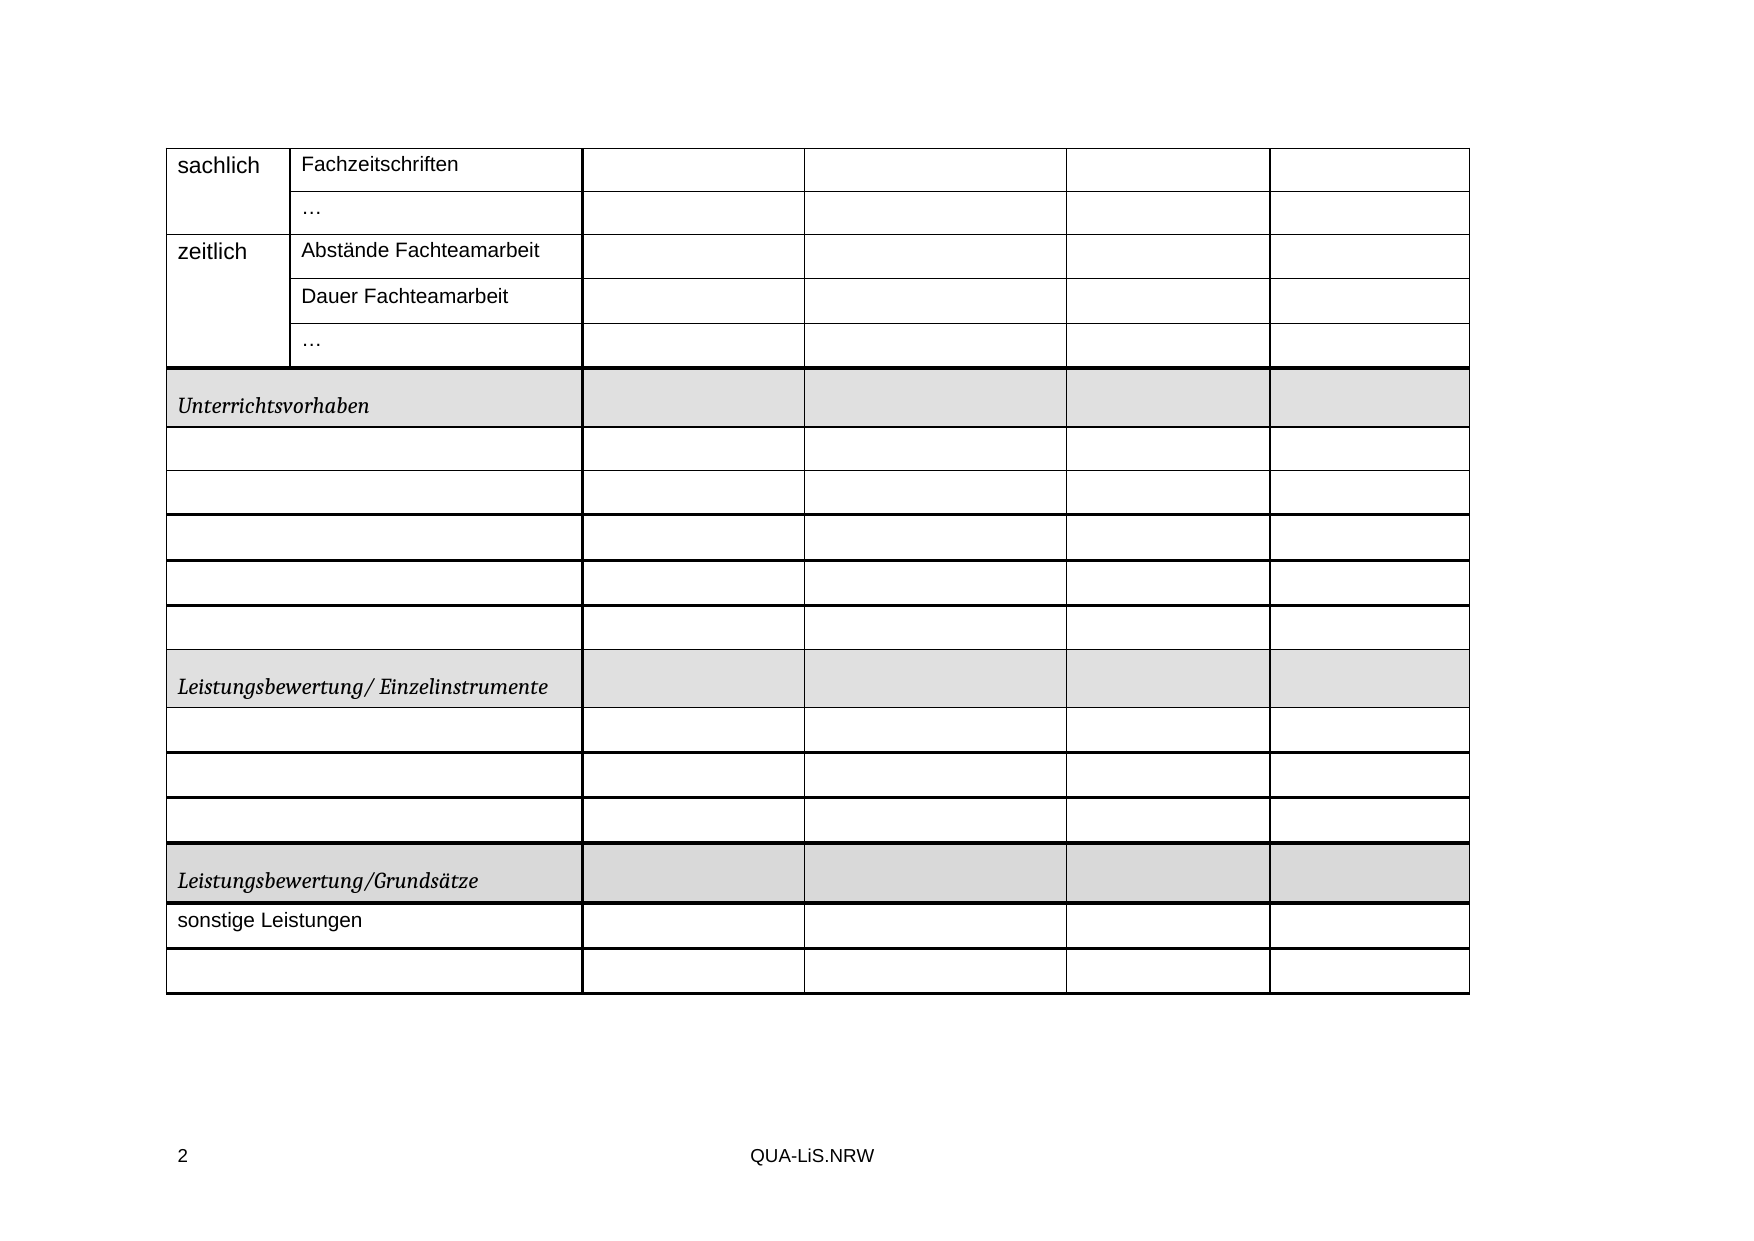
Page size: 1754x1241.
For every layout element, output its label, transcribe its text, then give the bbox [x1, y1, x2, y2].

table_cell [1271, 192, 1469, 234]
table_cell [805, 235, 1066, 278]
table_cell … [291, 324, 581, 366]
table_cell [1067, 708, 1269, 751]
table_cell [1067, 607, 1269, 649]
table_cell [1067, 324, 1269, 366]
table_cell [584, 279, 804, 323]
table_cell [805, 607, 1066, 649]
table_cell [584, 149, 804, 191]
table_cell [1271, 708, 1469, 751]
table_cell [1271, 799, 1469, 841]
table_cell [167, 562, 581, 604]
table_cell [805, 279, 1066, 323]
table_cell [584, 428, 804, 470]
table_cell Leistungsbewertung/ Einzelinstrumente [167, 650, 581, 707]
table_cell [1067, 845, 1269, 901]
table_cell [584, 845, 804, 901]
table_cell [1271, 370, 1469, 426]
table_cell [1271, 754, 1469, 796]
table_cell [1067, 471, 1269, 513]
table_cell Abstände Fachteamarbeit [291, 235, 581, 278]
table_cell [805, 192, 1066, 234]
table_cell [167, 799, 581, 841]
table_cell [1067, 905, 1269, 947]
table_cell [1067, 516, 1269, 558]
table_cell [805, 428, 1066, 470]
table_cell [584, 471, 804, 513]
table_cell [1067, 370, 1269, 426]
table_cell [584, 905, 804, 947]
table_cell [584, 650, 804, 707]
table_cell [584, 754, 804, 796]
table_cell [1271, 905, 1469, 947]
table_cell sonstige Leistungen [167, 905, 581, 947]
table_cell [805, 324, 1066, 366]
table_cell [167, 950, 581, 992]
table_cell [167, 471, 581, 513]
table_cell [1271, 235, 1469, 278]
table_cell [1067, 950, 1269, 992]
table_cell [1271, 607, 1469, 649]
table_cell [805, 845, 1066, 901]
table_cell [1271, 471, 1469, 513]
table_cell [1271, 428, 1469, 470]
table_cell [1271, 650, 1469, 707]
table_cell [167, 708, 581, 751]
table_cell [805, 650, 1066, 707]
table_cell [584, 799, 804, 841]
table_cell Leistungsbewertung/Grundsätze [167, 845, 581, 901]
table_cell [1271, 516, 1469, 558]
table_cell [584, 708, 804, 751]
table_cell [584, 516, 804, 558]
table_cell [805, 149, 1066, 191]
table_cell [1271, 324, 1469, 366]
table_cell [1067, 235, 1269, 278]
table_cell [1271, 149, 1469, 191]
table_cell Fachzeitschriften [291, 149, 581, 191]
table_cell [584, 370, 804, 426]
table_cell zeitlich [167, 235, 289, 366]
table_cell [1067, 192, 1269, 234]
table_cell [805, 471, 1066, 513]
table_cell [584, 562, 804, 604]
table_cell [167, 607, 581, 649]
table_cell [584, 950, 804, 992]
table_cell [167, 428, 581, 470]
table_cell [584, 192, 804, 234]
table_cell [1067, 149, 1269, 191]
table_cell [1067, 562, 1269, 604]
table_cell [1271, 845, 1469, 901]
table_cell Dauer Fachteamarbeit [291, 279, 581, 323]
table_cell [167, 754, 581, 796]
table_cell [805, 562, 1066, 604]
table_cell Unterrichtsvorhaben [167, 370, 581, 426]
table_cell [1271, 950, 1469, 992]
table_cell [805, 370, 1066, 426]
table_cell [584, 607, 804, 649]
table_cell [805, 516, 1066, 558]
table_cell … [291, 192, 581, 234]
table_cell [1067, 428, 1269, 470]
table_cell [1067, 650, 1269, 707]
table_cell [1271, 562, 1469, 604]
table_cell [167, 516, 581, 558]
table_cell [805, 950, 1066, 992]
table_cell [1067, 279, 1269, 323]
table_cell [1271, 279, 1469, 323]
table_cell [805, 754, 1066, 796]
table_cell [805, 905, 1066, 947]
table_cell [1067, 799, 1269, 841]
table_cell [584, 235, 804, 278]
table_cell [805, 799, 1066, 841]
table_cell [584, 324, 804, 366]
table_cell [805, 708, 1066, 751]
table_cell [1067, 754, 1269, 796]
table_cell materiell/ sachlich [167, 149, 289, 234]
